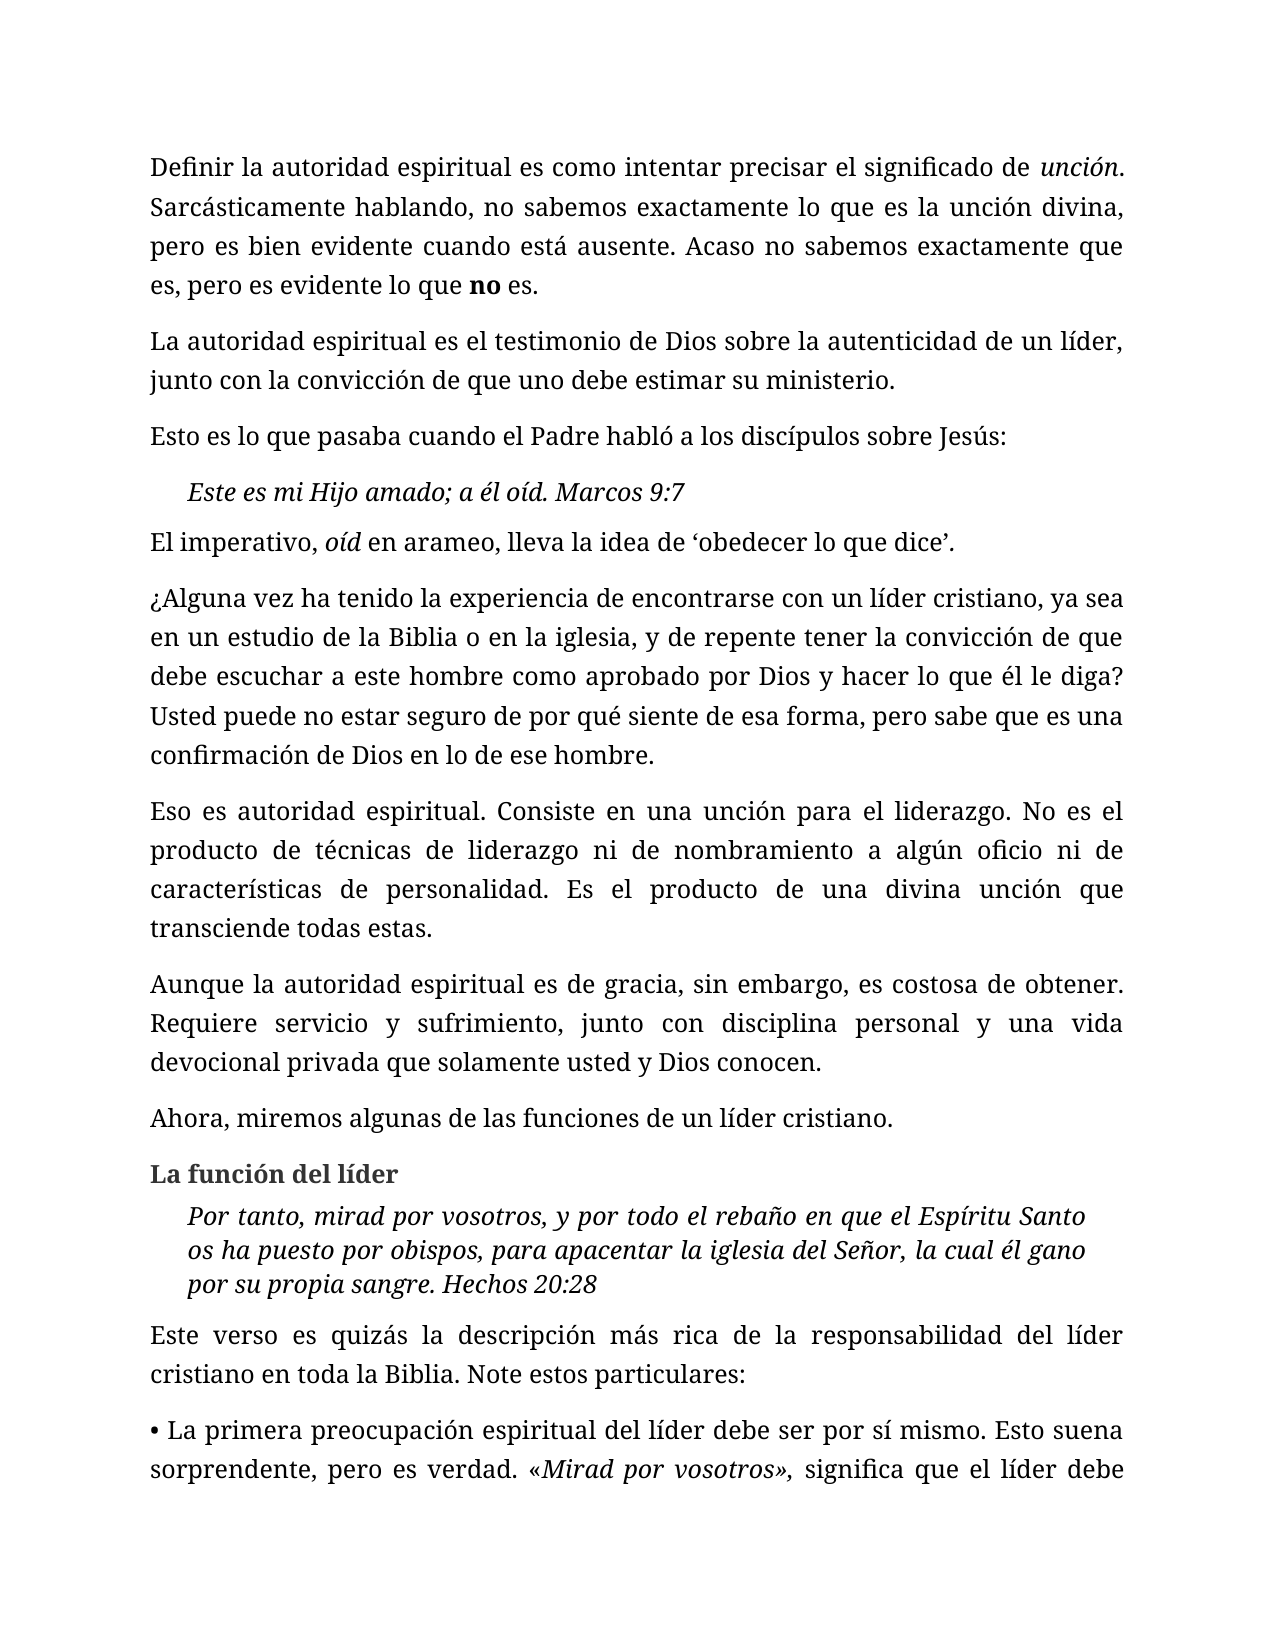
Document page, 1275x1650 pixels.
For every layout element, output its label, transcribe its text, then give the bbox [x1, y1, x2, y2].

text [150, 1413, 1125, 1486]
subtitle La función del líder [150, 1157, 1125, 1191]
text Por tanto, mirad por vosotros, y por todo el rebaño en que el Espíritu Santo os ha puesto por obispos, para apacentar la iglesia del Señor, la cual él gano por su propia sangre. Hechos 20:28 [187, 1199, 1087, 1301]
text Aunque la autoridad espiritual es de gracia, sin embargo, es costosa de obtener. Requiere servicio y sufrimiento, junto con disciplina personal y una vida devocional privada que solamente usted y Dios conocen. [150, 967, 1125, 1079]
text La autoridad espiritual es el testimonio de Dios sobre la autenticidad de un líder, junto con la convicción de que uno debe estimar su ministerio. [150, 323, 1125, 397]
text Definir la autoridad espiritual es como intentar precisar el significado de unción. Sarcásticamente hablando, no sabemos exactamente lo que es la unción divina, pero es bien evidente cuando está ausente. Acaso no sabemos exactamente que es, pero es evidente lo que no es. [150, 150, 1125, 302]
text Eso es autoridad espiritual. Consiste en una unción para el liderazgo. No es el producto de técnicas de liderazgo ni de nombramiento a algún oficio ni de características de personalidad. Es el producto de una divina unción que transciende todas estas. [150, 793, 1125, 945]
text Ahora, miremos algunas de las funciones de un líder cristiano. [150, 1101, 1125, 1135]
text Este verso es quizás la descripción más rica de la responsabilidad del líder cristiano en toda la Biblia. Note estos particulares: [150, 1318, 1125, 1391]
text Esto es lo que pasaba cuando el Padre habló a los discípulos sobre Jesús: [150, 418, 1125, 452]
text Este es mi Hijo amado; a él oíd. Marcos 9:7 [187, 474, 1087, 508]
text ¿Alguna vez ha tenido la experiencia de encontrarse con un líder cristiano, ya sea en un estudio de la Biblia o en la iglesia, y de repente tener la convicción de que debe escuchar a este hombre como aprobado por Dios y hacer lo que él le diga? Usted puede no estar seguro de por qué siente de esa forma, pero sabe que es una confirmación de Dios en lo de ese hombre. [150, 581, 1125, 771]
text El imperativo, oíd en arameo, lleva la idea de ‘obedecer lo que dice’. [150, 525, 1125, 559]
